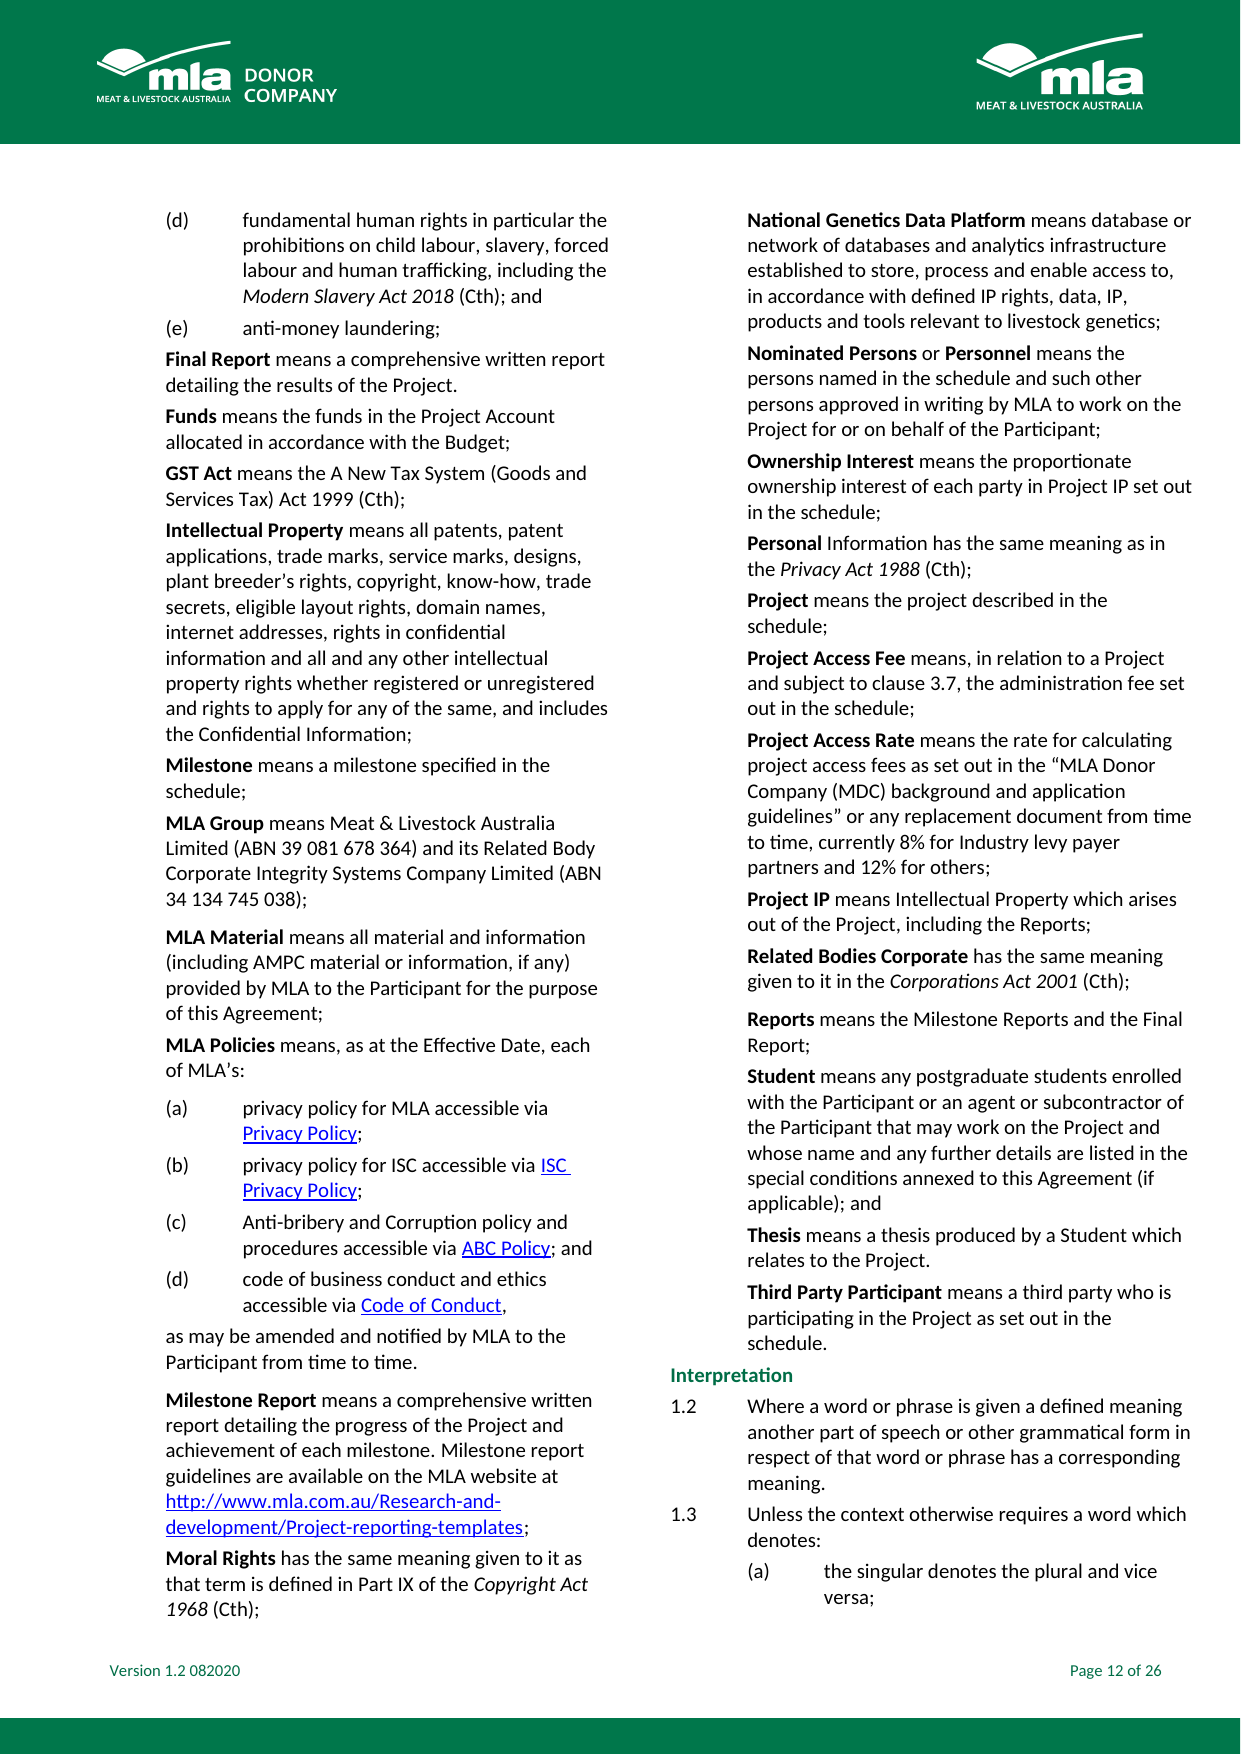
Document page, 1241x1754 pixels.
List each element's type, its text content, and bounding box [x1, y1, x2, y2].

subtitle anti-money laundering; [165, 315, 611, 340]
subtitle Project means the project described in the schedule; [747, 588, 1193, 638]
subtitle privacy policy for ISC accessible via ISC Privacy Policy; [165, 1152, 611, 1203]
subtitle Milestone means a milestone specified in the schedule; [165, 753, 611, 803]
subtitle Unless the context otherwise requires a word which denotes: [670, 1501, 1193, 1552]
text Interpretation [670, 1362, 1193, 1387]
subtitle as may be amended and notified by MLA to the Participant from time to time. [165, 1323, 611, 1374]
subtitle Intellectual Property means all patents, patent applications, trade marks, service marks, designs, plant breeder’s rights, copyright, know-how, trade secrets, eligible layout rights, domain names, internet addresses, rights in confidential information and all and any other intellectual property rights whether registered or unregistered and rights to apply for any of the same, and includes the Confidential Information; [165, 518, 611, 746]
subtitle fundamental human rights in particular the prohibitions on child labour, slavery, forced labour and human trafficking, including the Modern Slavery Act 2018 (Cth); and [165, 207, 611, 308]
subtitle Related Bodies Corporate has the same meaning given to it in the Corporations Act 2001 (Cth); [747, 943, 1193, 994]
subtitle Final Report means a comprehensive written report detailing the results of the Project. [165, 346, 611, 397]
subtitle Student means any postgraduate students enrolled with the Participant or an agent or subcontractor of the Participant that may work on the Project and whose name and any further details are listed in the special conditions annexed to this Agreement (if applicable); and [747, 1063, 1193, 1216]
picture [0, 1717, 1241, 1754]
subtitle Where a word or phrase is given a defined meaning another part of speech or other grammatical form in respect of that word or phrase has a corresponding meaning. [670, 1393, 1193, 1495]
subtitle MLA Material means all material and information (including AMPC material or information, if any) provided by MLA to the Participant for the purpose of this Agreement; [165, 924, 611, 1026]
subtitle Ownership Interest means the proportionate ownership interest of each party in Project IP set out in the schedule; [747, 448, 1193, 524]
subtitle privacy policy for MLA accessible via Privacy Policy; [165, 1095, 611, 1146]
subtitle Thesis means a thesis produced by a Student which relates to the Project. [747, 1222, 1193, 1273]
subtitle Project Access Fee means, in relation to a Project and subject to clause 3.7, the administration fee set out in the schedule; [747, 645, 1193, 721]
subtitle Third Party Participant means a third party who is participating in the Project as set out in the schedule. [747, 1279, 1193, 1356]
subtitle the singular denotes the plural and vice versa; [747, 1558, 1193, 1609]
subtitle Project IP means Intellectual Property which arises out of the Project, including the Reports; [747, 886, 1193, 937]
subtitle MLA Policies means, as at the Effective Date, each of MLA’s: [165, 1032, 611, 1083]
subtitle Milestone Report means a comprehensive written report detailing the progress of the Project and achievement of each milestone. Milestone report guidelines are available on the MLA website at http://www.mla.com.au/Research-and-development/Project-reporting-templates; [165, 1387, 611, 1539]
subtitle Reports means the Milestone Reports and the Final Report; [747, 1006, 1193, 1057]
subtitle National Genetics Data Platform means database or network of databases and analytics infrastructure established to store, process and enable access to, in accordance with defined IP rights, data, IP, products and tools relevant to livestock genetics; [747, 207, 1193, 334]
subtitle Funds means the funds in the Project Account allocated in accordance with the Budget; [165, 403, 611, 454]
picture [0, 0, 1241, 144]
subtitle code of business conduct and ethics accessible via Code of Conduct, [165, 1266, 611, 1317]
subtitle Moral Rights has the same meaning given to it as that term is defined in Part IX of the Copyright Act 1968 (Cth); [165, 1546, 611, 1622]
subtitle Project Access Rate means the rate for calculating project access fees as set out in the “MLA Donor Company (MDC) background and application guidelines” or any replacement document from time to time, currently 8% for Industry levy payer partners and 12% for others; [747, 727, 1193, 880]
subtitle GST Act means the A New Tax System (Goods and Services Tax) Act 1999 (Cth); [165, 461, 611, 511]
subtitle Anti-bribery and Corruption policy and procedures accessible via ABC Policy; and [165, 1209, 611, 1260]
subtitle MLA Group means Meat & Livestock Australia Limited (ABN 39 081 678 364) and its Related Body Corporate Integrity Systems Company Limited (ABN 34 134 745 038); [165, 810, 611, 911]
subtitle Personal Information has the same meaning as in the Privacy Act 1988 (Cth); [747, 531, 1193, 581]
subtitle Nominated Persons or Personnel means the persons named in the schedule and such other persons approved in writing by MLA to work on the Project for or on behalf of the Participant; [747, 340, 1193, 442]
